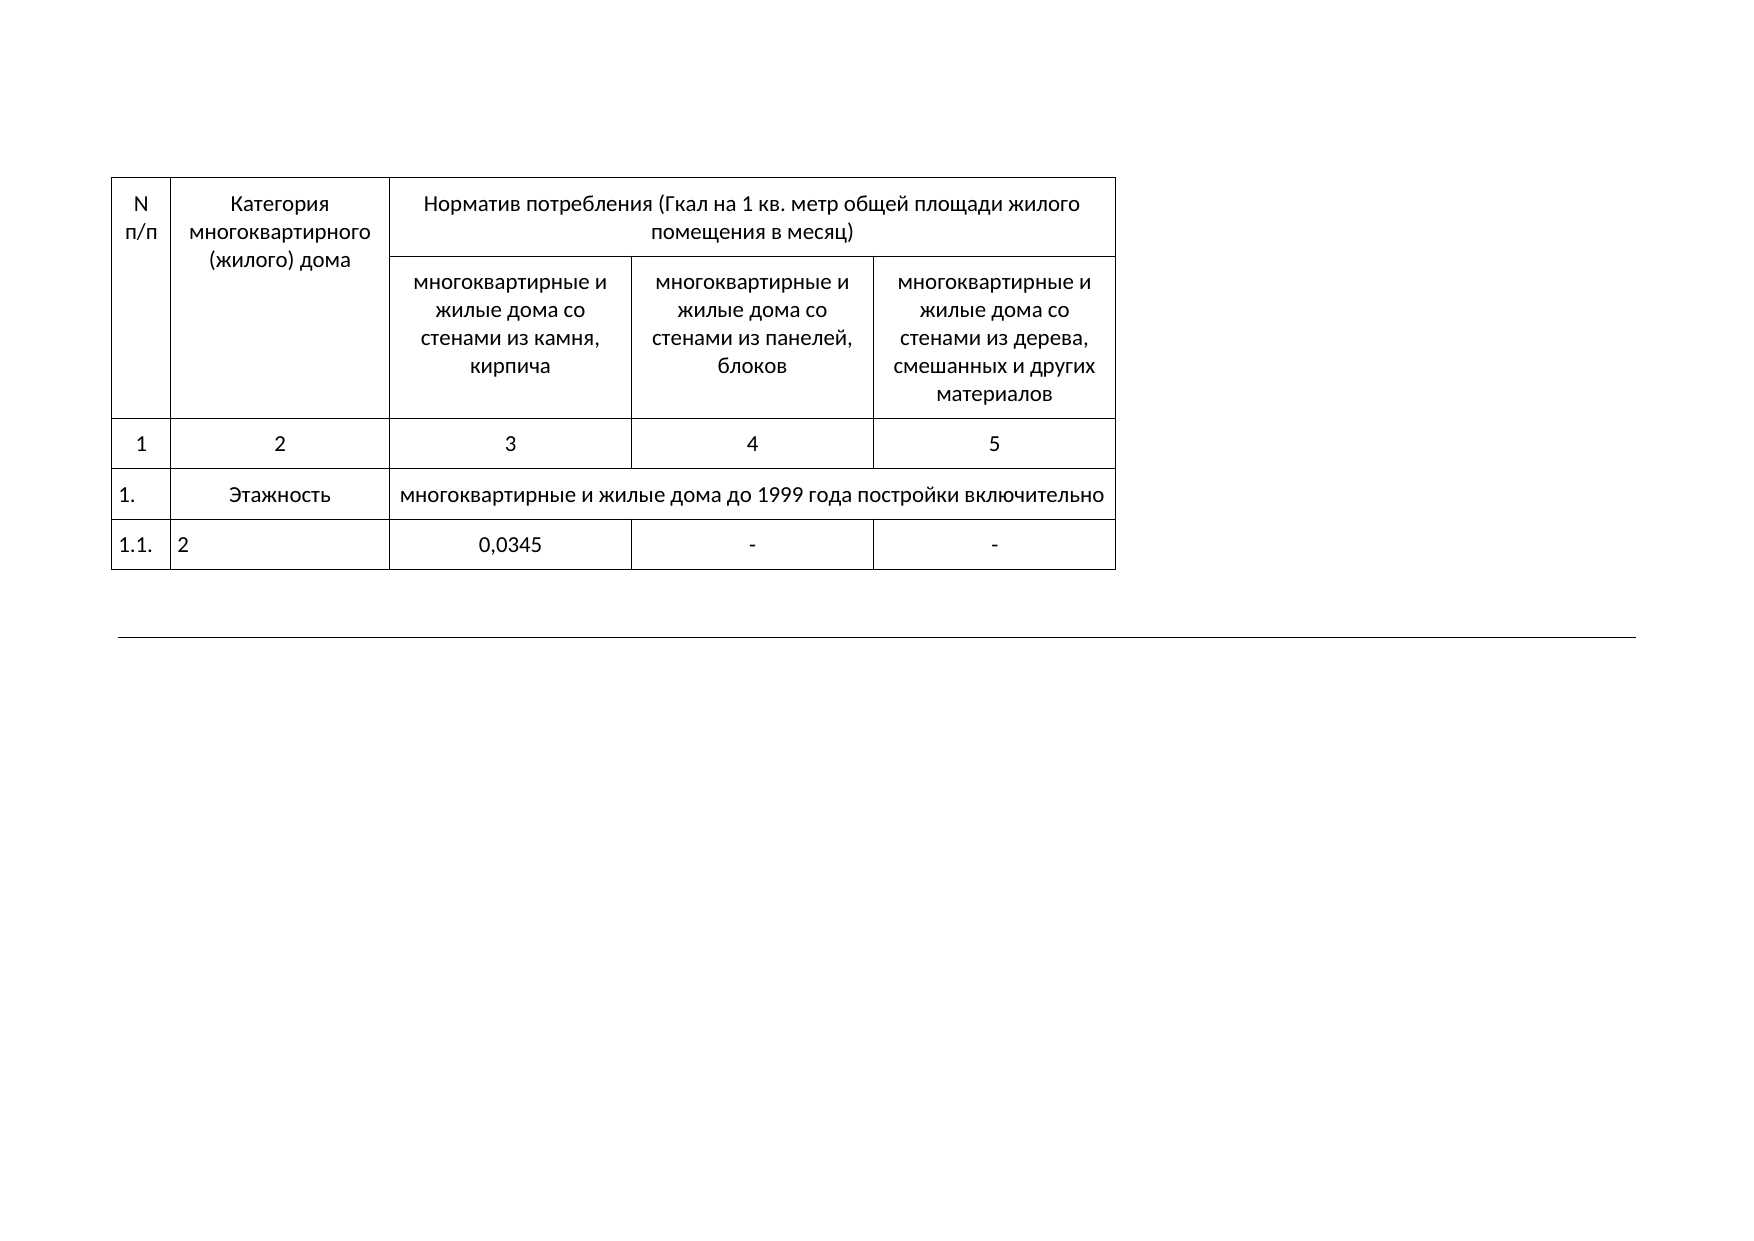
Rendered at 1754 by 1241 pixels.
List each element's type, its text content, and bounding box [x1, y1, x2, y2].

table_header Категория многоквартирного (жилого) дома [171, 178, 389, 418]
table_cell 1. [112, 469, 170, 518]
table_cell многоквартирные и жилые дома со стенами из панелей, блоков [632, 257, 873, 418]
table_cell многоквартирные и жилые дома до 1999 года постройки включительно [390, 469, 1115, 518]
table_cell 5 [874, 419, 1115, 468]
table_cell 2 [171, 419, 389, 468]
table_cell многоквартирные и жилые дома со стенами из дерева, смешанных и других материалов [874, 257, 1115, 418]
table_header Норматив потребления (Гкал на 1 кв. метр общей площади жилого помещения в месяц) [390, 178, 1115, 256]
table_header N п/п [112, 178, 170, 418]
table_cell 3 [390, 419, 631, 468]
table_cell 1.1. [112, 520, 170, 569]
table_cell многоквартирные и жилые дома со стенами из камня, кирпича [390, 257, 631, 418]
table_cell 0,0345 [390, 520, 631, 569]
table_cell - [874, 520, 1115, 569]
table_cell 2 [171, 520, 389, 569]
table_cell - [632, 520, 873, 569]
table_cell 1 [112, 419, 170, 468]
table_cell Этажность [171, 469, 389, 518]
table_cell 4 [632, 419, 873, 468]
